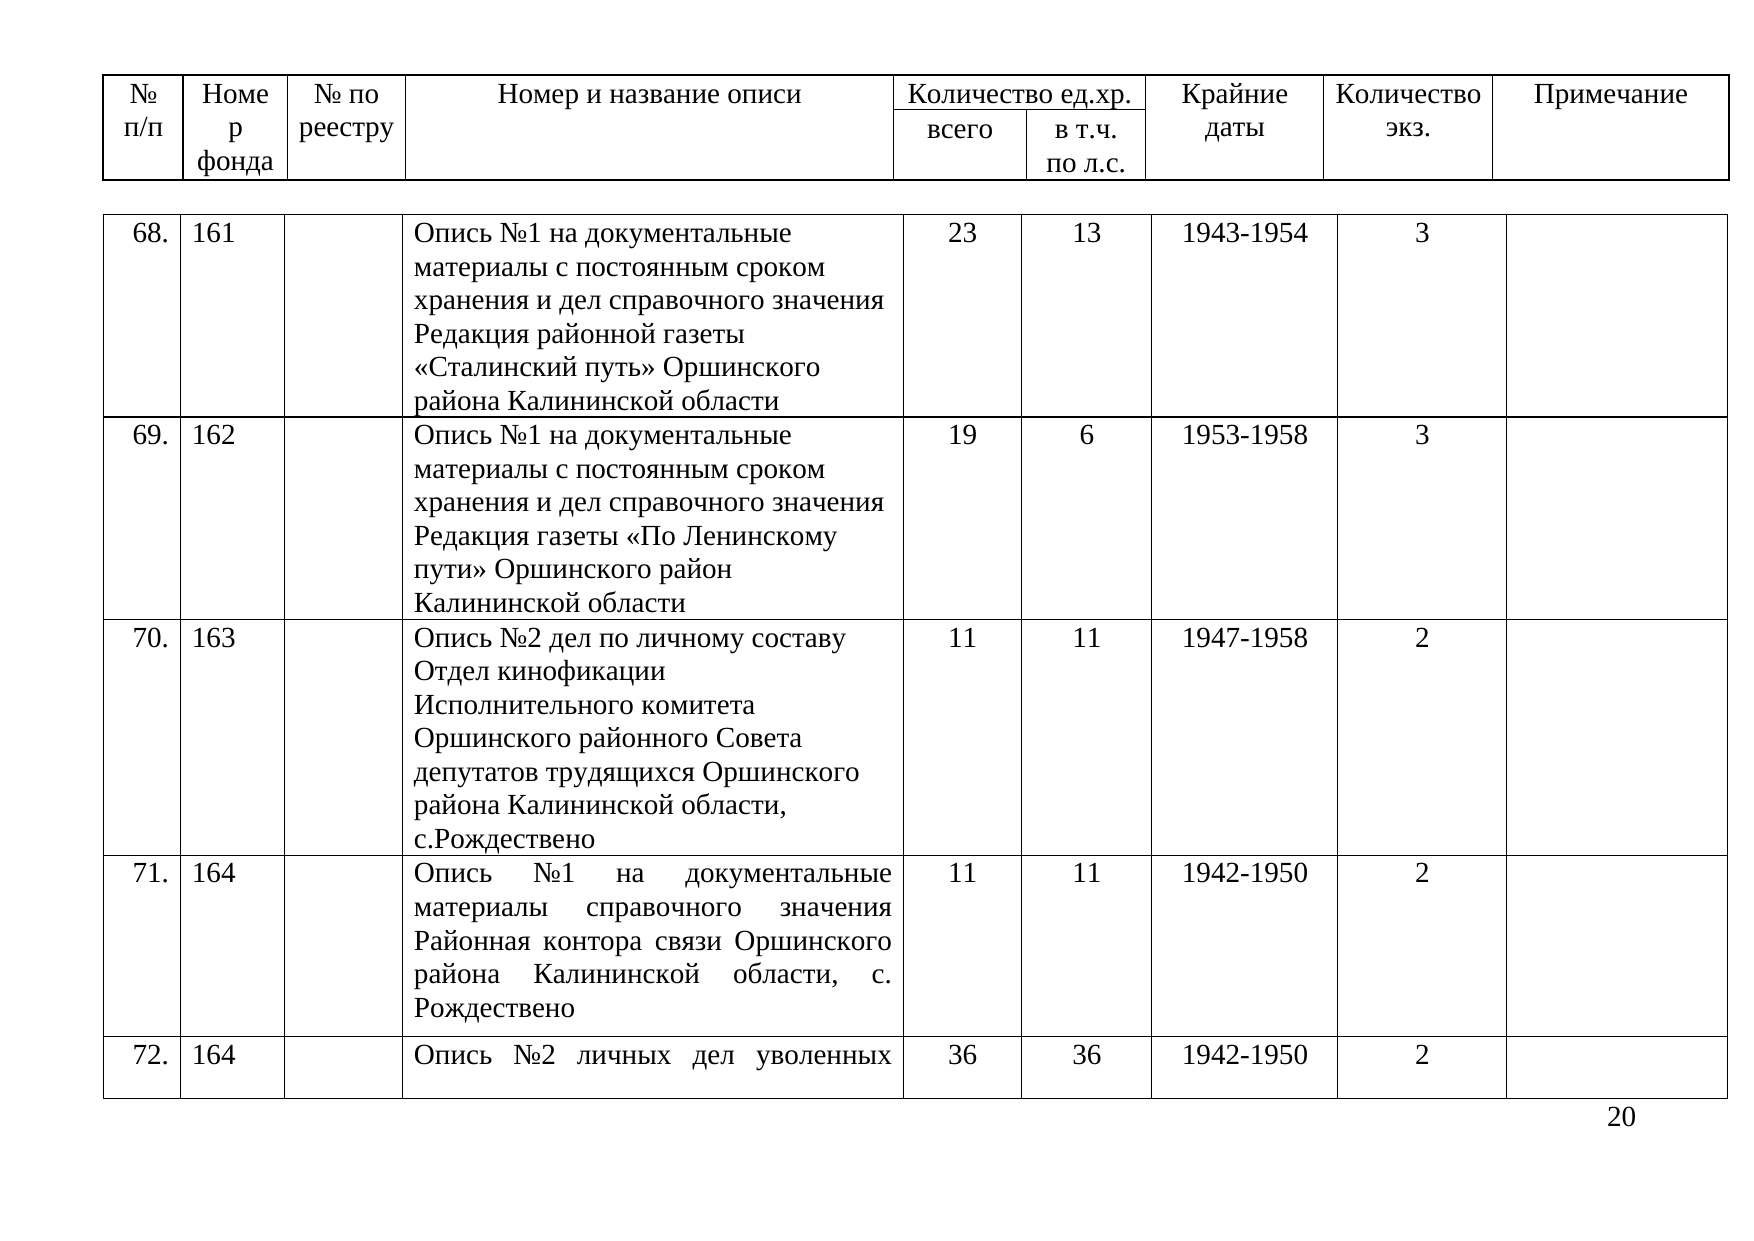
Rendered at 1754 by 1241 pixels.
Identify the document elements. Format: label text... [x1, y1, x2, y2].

table_cell 19 [904, 418, 1021, 619]
table_cell [104, 856, 180, 1036]
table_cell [403, 1037, 903, 1098]
table_cell [104, 1037, 180, 1098]
table_cell 163 [181, 620, 284, 854]
table_cell [104, 215, 180, 416]
table_cell 164 [181, 856, 284, 1036]
table_cell 2 [1338, 856, 1506, 1036]
table_cell 1947-1958 [1152, 620, 1337, 854]
table_cell [1507, 856, 1727, 1036]
table_cell Опись №1 на документальные материалы с постоянным сроком хранения и дел справочного значения Редакция районной газеты «Сталинский путь» Оршинского района Калининской области [403, 215, 903, 416]
table_cell 2 [1338, 1037, 1506, 1098]
table_cell 3 [1338, 418, 1506, 619]
table_cell [1507, 620, 1727, 854]
table_cell 11 [1022, 620, 1151, 854]
table_cell [285, 856, 402, 1036]
table_cell 1953-1958 [1152, 418, 1337, 619]
table_cell 6 [1022, 418, 1151, 619]
table_cell 164 [181, 1037, 284, 1098]
table_cell 11 [904, 620, 1021, 854]
table_cell 161 [181, 215, 284, 416]
table_cell 23 [904, 215, 1021, 416]
table_cell 162 [181, 418, 284, 619]
table_cell [1507, 1037, 1727, 1098]
table_cell [285, 418, 402, 619]
table_cell Опись №2 дел по личному составу Отдел кинофикации Исполнительного комитета Оршинского районного Совета депутатов трудящихся Оршинского района Калининской области, с.Рождествено [403, 620, 903, 854]
table_cell [104, 418, 180, 619]
table_cell 1943-1954 [1152, 215, 1337, 416]
table_cell [285, 620, 402, 854]
table_cell Опись №1 на документальные материалы с постоянным сроком хранения и дел справочного значения Редакция газеты «По Ленинскому пути» Оршинского район Калининской области [403, 418, 903, 619]
table_cell 36 [1022, 1037, 1151, 1098]
table_cell 13 [1022, 215, 1151, 416]
table_cell 11 [1022, 856, 1151, 1036]
table_cell [285, 215, 402, 416]
table_cell 1942-1950 [1152, 856, 1337, 1036]
table_cell 36 [904, 1037, 1021, 1098]
table_cell [1507, 215, 1727, 416]
table_cell 2 [1338, 620, 1506, 854]
table_cell 1942-1950 [1152, 1037, 1337, 1098]
table_cell [1507, 418, 1727, 619]
table_cell 3 [1338, 215, 1506, 416]
table_cell Опись №1 на документальные материалы справочного значения Районная контора связи Оршинского района Калининской области, с. Рождествено [403, 856, 903, 1036]
table_cell [285, 1037, 402, 1098]
table_cell 11 [904, 856, 1021, 1036]
table_cell [104, 620, 180, 854]
